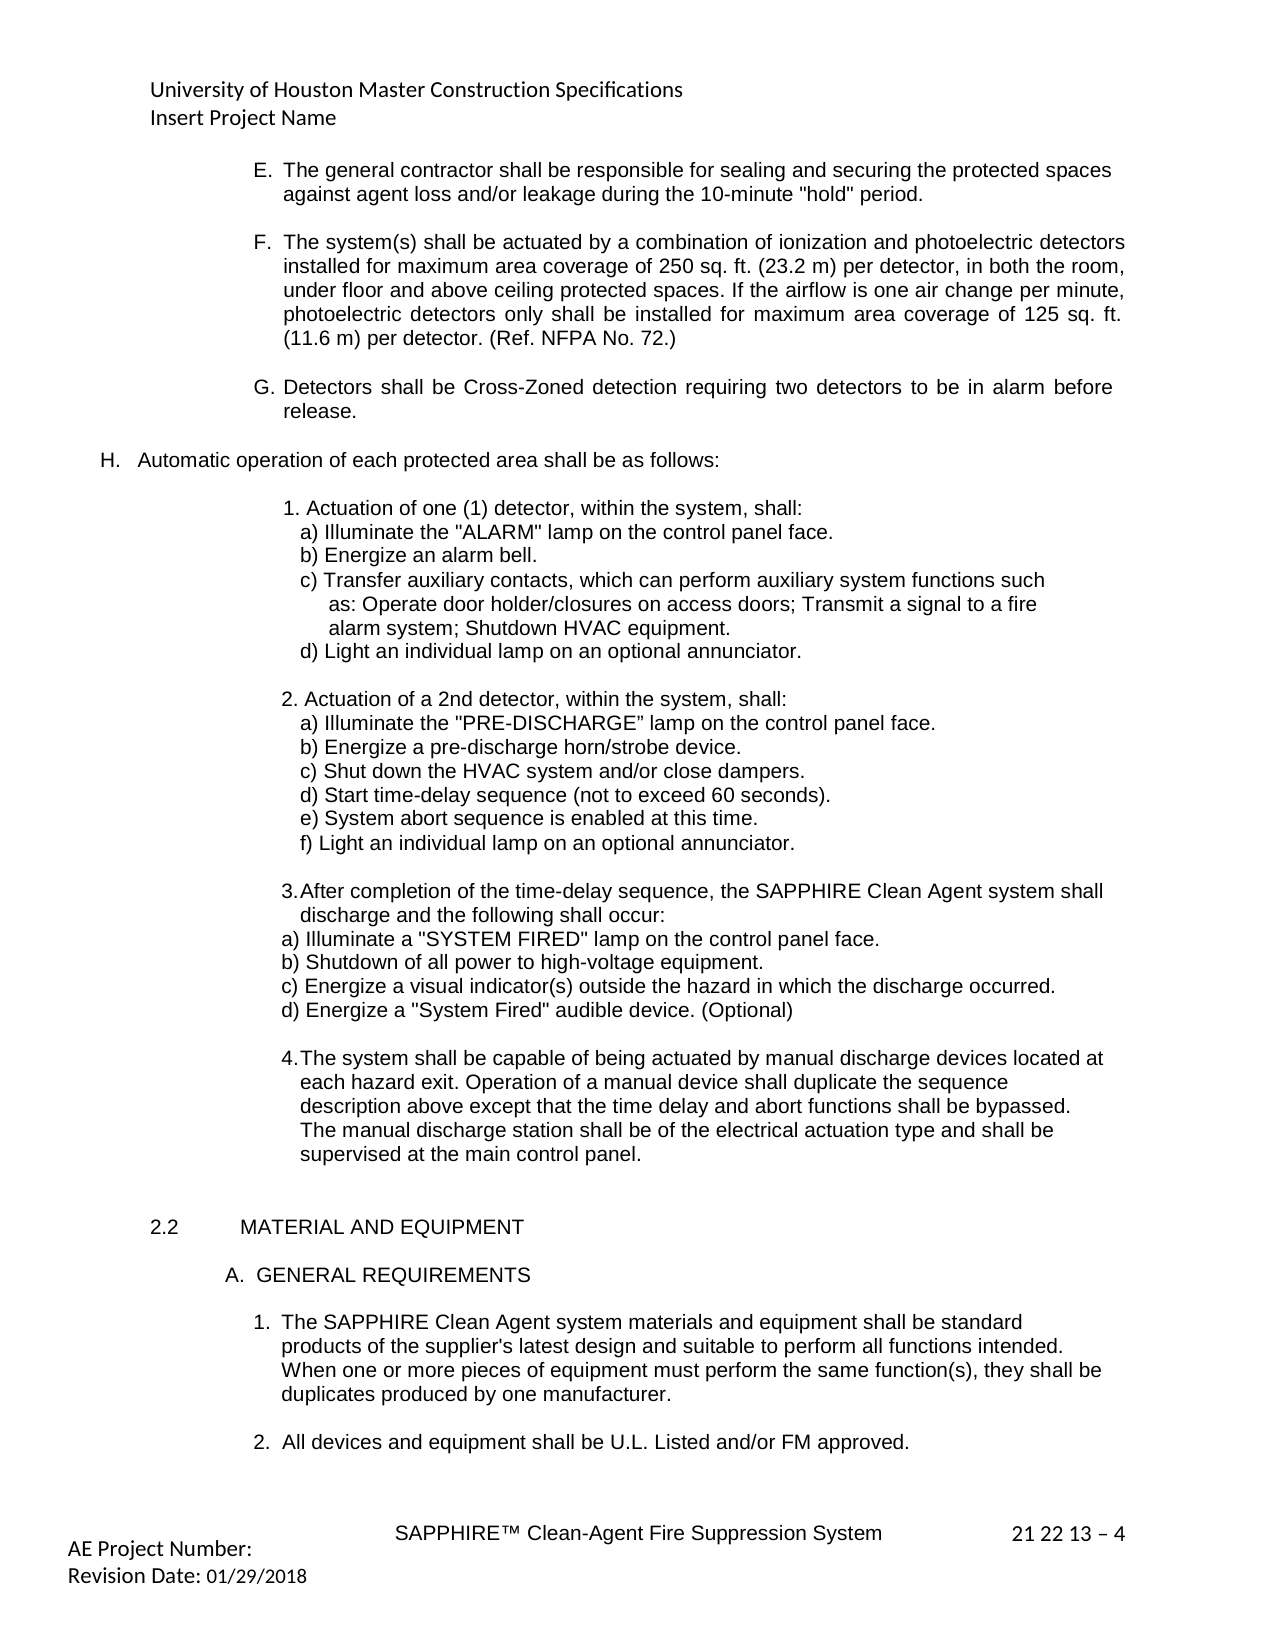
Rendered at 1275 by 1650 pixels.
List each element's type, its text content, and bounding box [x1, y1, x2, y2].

list Illuminate the "ALARM" lamp on the control panel face. [300, 520, 1137, 544]
list Light an individual lamp on an optional annunciator. [300, 831, 1137, 854]
list Illuminate the "PRE-DISCHARGE” lamp on the control panel face. [300, 711, 1137, 735]
list Actuation of one (1) detector, within the system, shall: [283, 496, 1137, 520]
list Transfer auxiliary contacts, which can perform auxiliary system functions such as: Operate door holder/closures on access doors; Transmit a signal to a fire alarm system; Shutdown HVAC equipment. [300, 567, 1074, 639]
list The SAPPHIRE Clean Agent system materials and equipment shall be standard products of the supplier's latest design and suitable to perform all functions intended. When one or more pieces of equipment must perform the same function(s), they shall be duplicates produced by one manufacturer. [253, 1311, 1105, 1406]
list Start time-delay sequence (not to exceed 60 seconds). [300, 783, 1137, 807]
list After completion of the time-delay sequence, the SAPPHIRE Clean Agent system shall discharge and the following shall occur: [281, 879, 1103, 927]
list The system shall be capable of being actuated by manual discharge devices located at each hazard exit. Operation of a manual device shall duplicate the sequence description above except that the time delay and abort functions shall be bypassed. The manual discharge station shall be of the electrical actuation type and shall be supervised at the main control panel. [281, 1046, 1112, 1166]
list MATERIAL AND EQUIPMENT [150, 1215, 1137, 1239]
list Shutdown of all power to high-voltage equipment. [281, 951, 1137, 974]
list Energize a pre-discharge horn/strobe device. [300, 735, 1137, 759]
list Illuminate a "SYSTEM FIRED" lamp on the control panel face. [281, 927, 1137, 951]
list Light an individual lamp on an optional annunciator. [300, 639, 1137, 663]
list Shut down the HVAC system and/or close dampers. [300, 759, 1137, 783]
text (11.6 m) per detector. (Ref. NFPA No. 72.) [283, 326, 1137, 350]
list Actuation of a 2nd detector, within the system, shall: [281, 687, 1137, 711]
list All devices and equipment shall be U.L. Listed and/or FM approved. [253, 1430, 1137, 1454]
list Detectors shall be Cross-Zoned detection requiring two detectors to be in alarm before release. [253, 375, 1125, 423]
list GENERAL REQUIREMENTS [225, 1263, 1137, 1287]
list The system(s) shall be actuated by a combination of ionization and photoelectric detectors installed for maximum area coverage of 250 sq. ft. (23.2 m) per detector, in both the room, under floor and above ceiling protected spaces. If the airflow is one air change per minute, photoelectric detectors only shall be installed for maximum area coverage of 125 sq. ft. [253, 230, 1125, 326]
list System abort sequence is enabled at this time. [300, 807, 1137, 831]
list Automatic operation of each protected area shall be as follows: [100, 448, 1137, 472]
list The general contractor shall be responsible for sealing and securing the protected spaces against agent loss and/or leakage during the 10-minute "hold" period. [253, 158, 1125, 206]
list Energize an alarm bell. [300, 544, 1137, 567]
list Energize a "System Fired" audible device. (Optional) [281, 998, 1137, 1022]
list Energize a visual indicator(s) outside the hazard in which the discharge occurred. [281, 974, 1137, 998]
